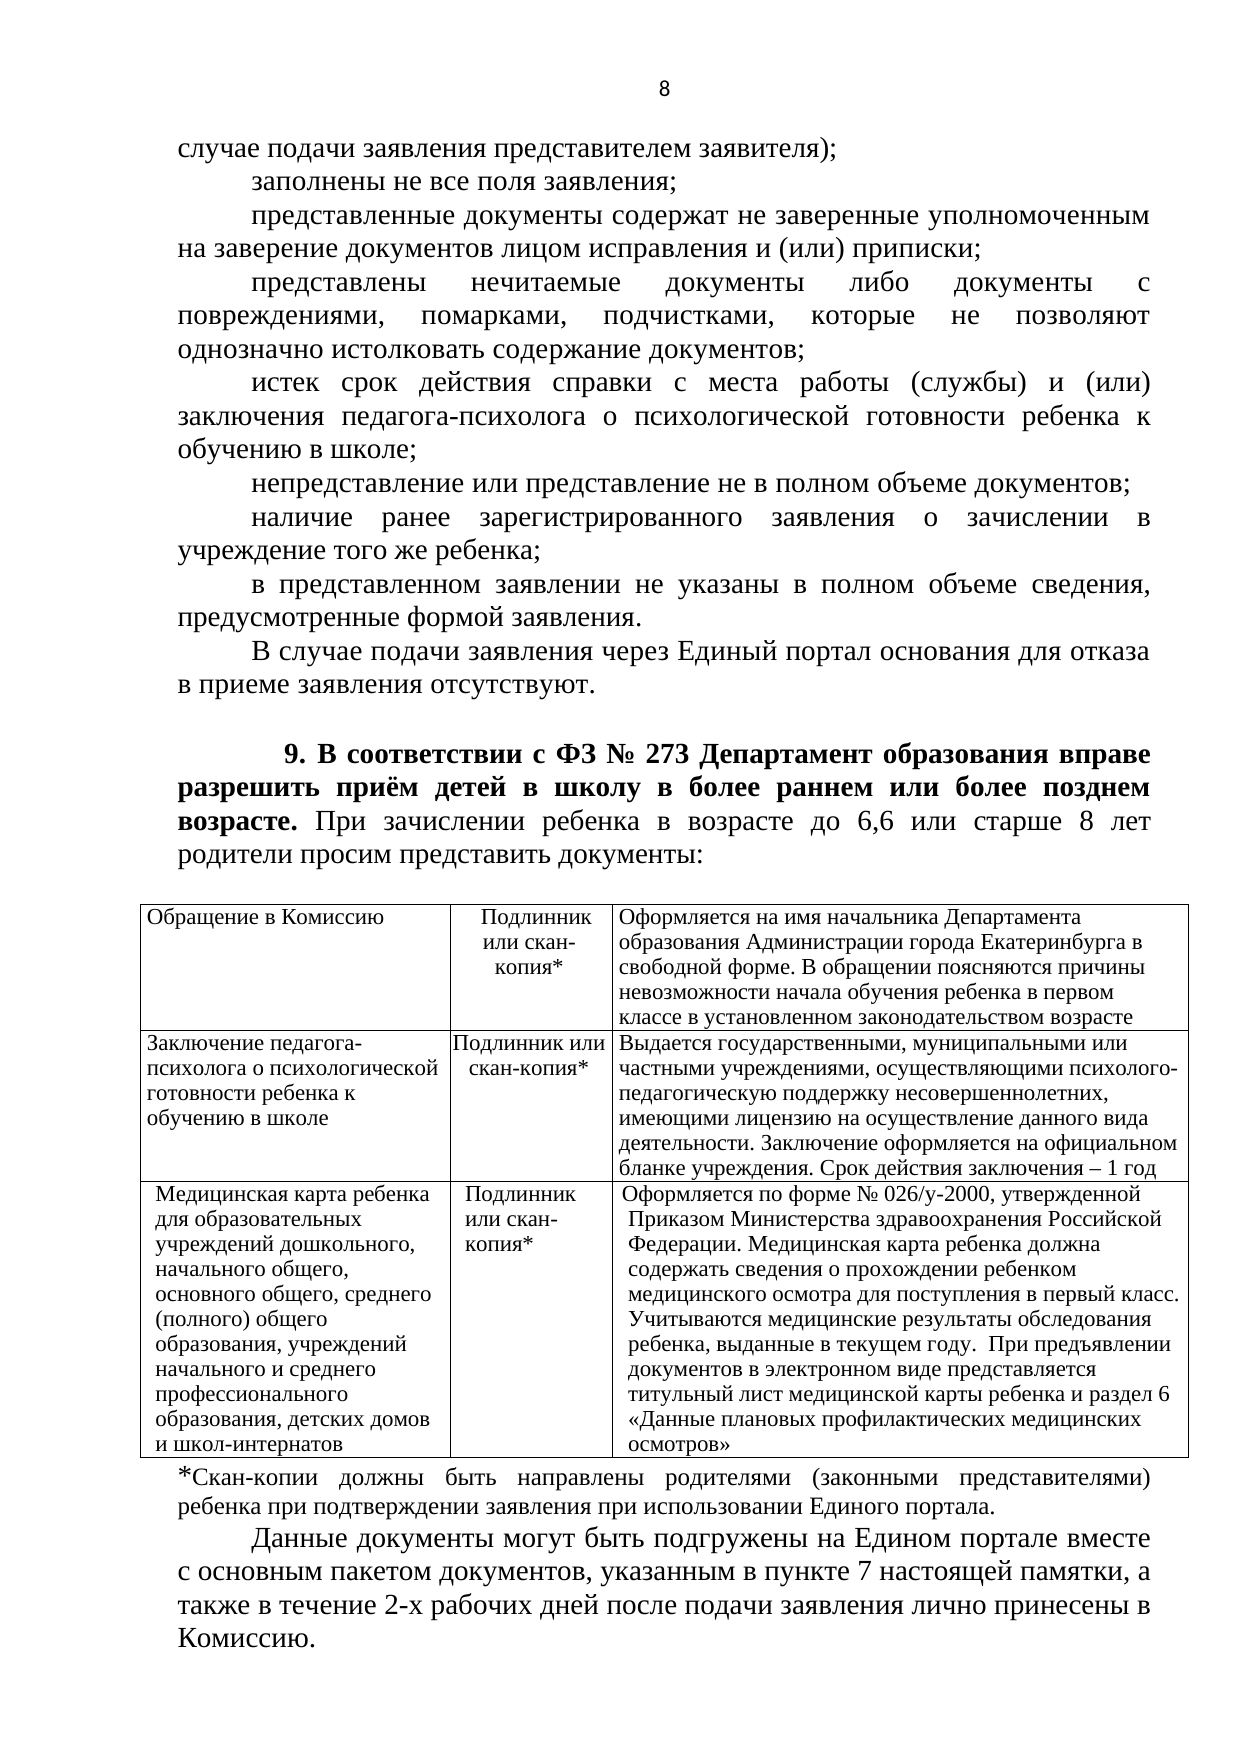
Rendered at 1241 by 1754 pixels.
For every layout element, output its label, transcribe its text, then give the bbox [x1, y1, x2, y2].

text наличие ранее зарегистрированного заявления о зачислении в учреждение того же ребенка; [177, 499, 1152, 566]
table_cell Подлинник или скан-копия* [451, 1031, 612, 1181]
text 9. В соответствии с ФЗ № 273 Департамент образования вправе разрешить приём детей в школу в более раннем или более позднем возрасте. При зачислении ребенка в возрасте до 6,6 или старше 8 лет родители просим представить документы: [133, 736, 1152, 870]
text истек срок действия справки с места работы (службы) и (или) заключения педагога-психолога о психологической готовности ребенка к обучению в школе; [177, 364, 1152, 465]
text Данные документы могут быть подгружены на Едином портале вместе с основным пакетом документов, указанным в пункте 7 настоящей памятки, а также в течение 2-х рабочих дней после подачи заявления лично принесены в Комиссию. [177, 1520, 1152, 1654]
text представлены нечитаемые документы либо документы с повреждениями, помарками, подчистками, которые не позволяют однозначно истолковать содержание документов; [177, 264, 1152, 364]
text В случае подачи заявления через Единый портал основания для отказа в приеме заявления отсутствуют. [177, 633, 1152, 700]
text *Скан-копии должны быть направлены родителями (законными представителями) ребенка при подтверждении заявления при использовании Единого портала. [177, 1458, 1152, 1520]
table_cell Выдается государственными, муниципальными или частными учреждениями, осуществляющими психолого-педагогическую поддержку несовершеннолетних, имеющими лицензию на осуществление данного вида деятельности. Заключение оформляется на официальном бланке учреждения. Срок действия заключения – 1 год [613, 1031, 1188, 1181]
table_header Оформляется на имя начальника Департамента образования Администрации города Екатеринбурга в свободной форме. В обращении поясняются причины невозможности начала обучения ребенка в первом классе в установленном законодательством возрасте [613, 905, 1188, 1029]
table_header Подлинник или скан-копия* [451, 905, 612, 1029]
text представленные документы содержат не заверенные уполномоченным на заверение документов лицом исправления и (или) приписки; [177, 197, 1152, 264]
table_cell Оформляется по форме № 026/у-2000, утвержденной Приказом Министерства здравоохранения Российской Федерации. Медицинская карта ребенка должна содержать сведения о прохождении ребенком медицинского осмотра для поступления в первый класс. Учитываются медицинские результаты обследования ребенка, выданные в текущем году. При предъявлении документов в электронном виде представляется титульный лист медицинской карты ребенка и раздел 6 «Данные плановых профилактических медицинских осмотров» [613, 1182, 1188, 1457]
text в представленном заявлении не указаны в полном объеме сведения, предусмотренные формой заявления. [177, 566, 1152, 633]
text заполнены не все поля заявления; [177, 163, 1152, 197]
table_cell Заключение педагога-психолога о психологической готовности ребенка к обучению в школе [141, 1031, 450, 1181]
text непредставление или представление не в полном объеме документов; [177, 465, 1152, 499]
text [177, 130, 1152, 163]
table_cell Медицинская карта ребенка для образовательных учреждений дошкольного, начального общего, основного общего, среднего (полного) общего образования, учреждений начального и среднего профессионального образования, детских домов и школ-интернатов [141, 1182, 450, 1457]
table_header Обращение в Комиссию [141, 905, 450, 1029]
table_cell Подлинник или скан-копия* [451, 1182, 612, 1457]
